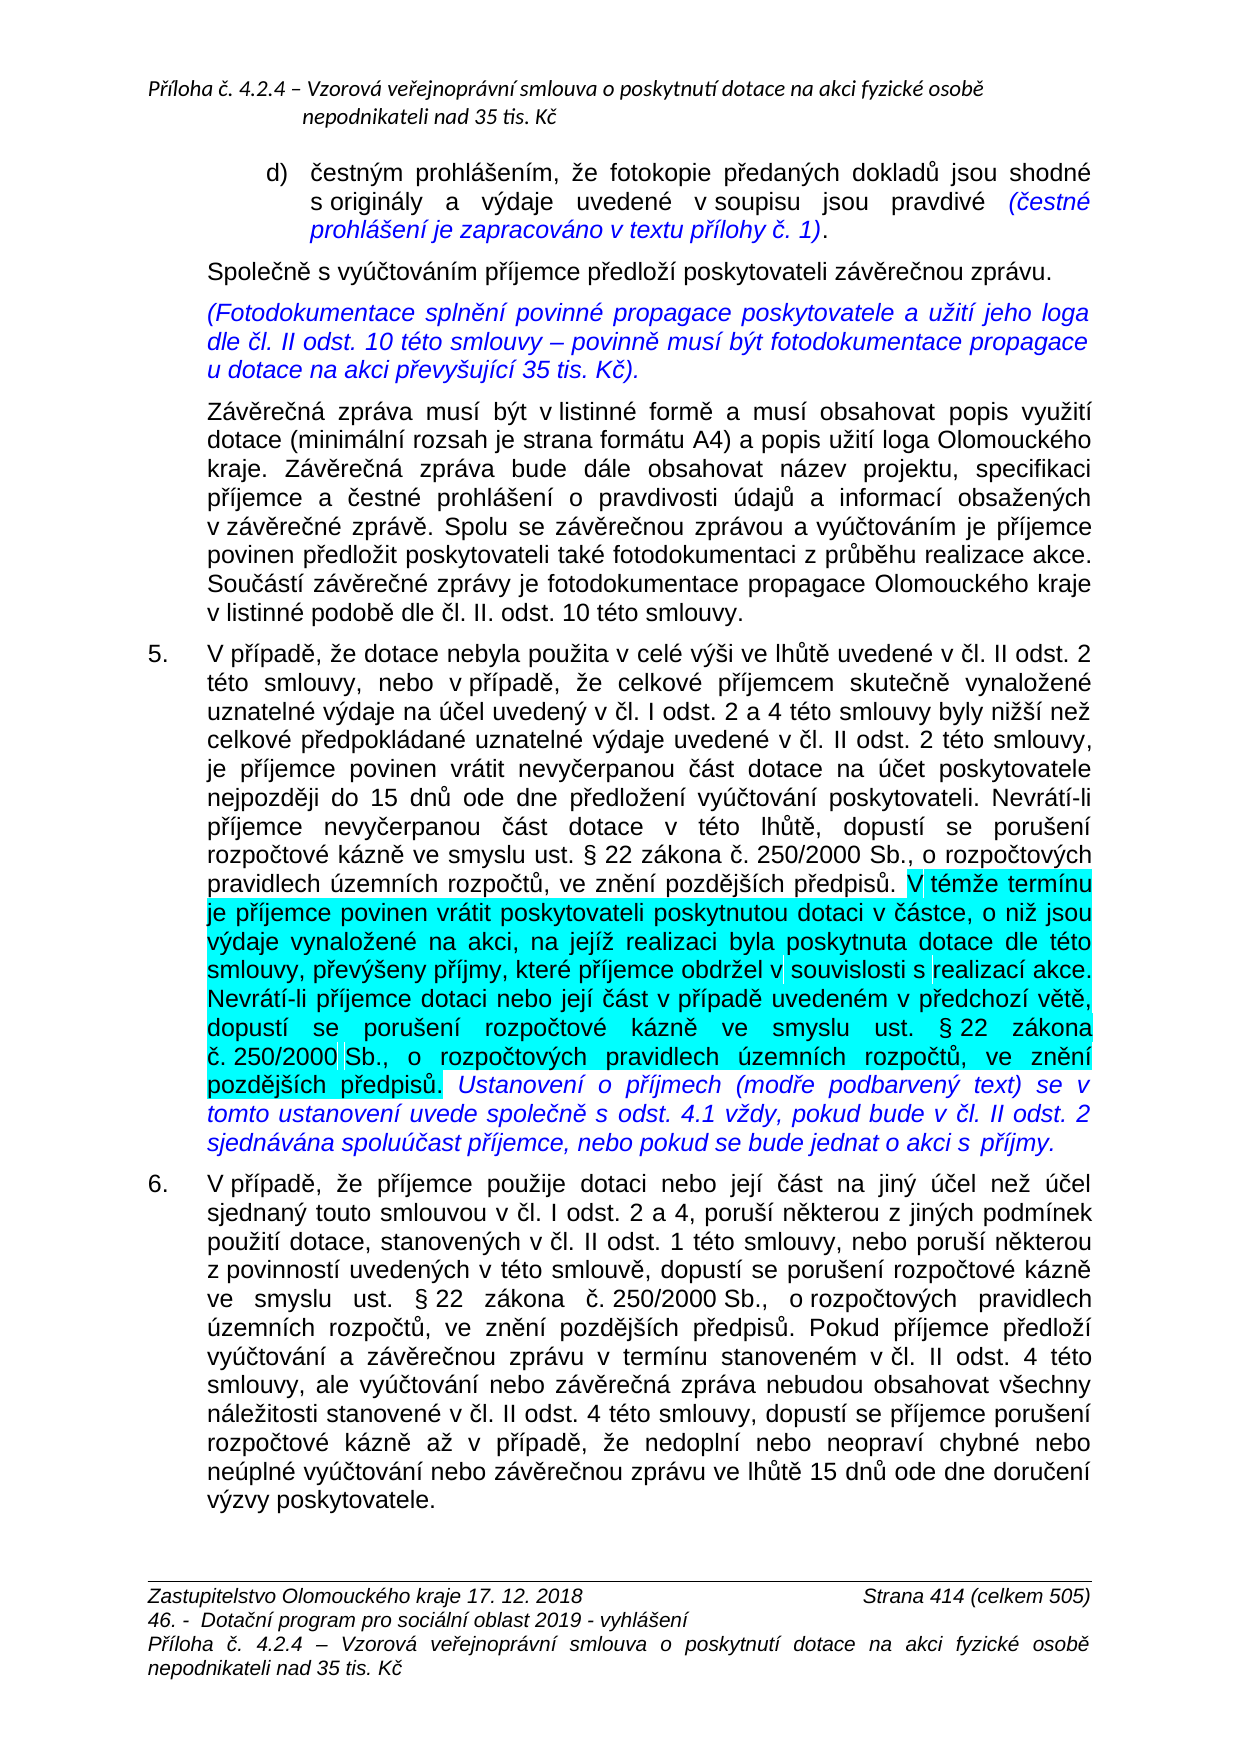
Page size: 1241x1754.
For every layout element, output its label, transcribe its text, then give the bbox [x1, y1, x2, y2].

list čestným prohlášením, že fotokopie předaných dokladů jsou shodné s originály a výdaje uvedené v soupisu jsou pravdivé (čestné prohlášení je zapracováno v textu přílohy č. 1). [266, 158, 1092, 244]
text Společně s vyúčtováním příjemce předloží poskytovateli závěrečnou zprávu. [207, 257, 1092, 285]
list V případě, že dotace nebyla použita v celé výši ve lhůtě uvedené v čl. II odst. 2 této smlouvy, nebo v případě, že celkové příjemcem skutečně vynaložené uznatelné výdaje na účel uvedený v čl. I odst. 2 a 4 této smlouvy byly nižší než celkové předpokládané uznatelné výdaje uvedené v čl. II odst. 2 této smlouvy, je příjemce povinen vrátit nevyčerpanou část dotace na účet poskytovatele nejpozději do 15 dnů ode dne předložení vyúčtování poskytovateli. Nevrátí-li příjemce nevyčerpanou část dotace v této lhůtě, dopustí se porušení rozpočtové kázně ve smyslu ust. § 22 zákona č. 250/2000 Sb., o rozpočtových pravidlech územních rozpočtů, ve znění pozdějších předpisů. V témže termínu je příjemce povinen vrátit poskytovateli poskytnutou dotaci v částce, o niž jsou výdaje vynaložené na akci, na jejíž realizaci byla poskytnuta dotace dle této smlouvy, převýšeny příjmy, které příjemce obdržel v souvislosti s realizací akce. Nevrátí-li příjemce dotaci nebo její část v případě uvedeném v předchozí větě, dopustí se porušení rozpočtové kázně ve smyslu ust. § 22 zákona č. 250/2000 Sb., o rozpočtových pravidlech územních rozpočtů, ve znění pozdějších předpisů. Ustanovení o příjmech (modře podbarvený text) se v tomto ustanovení uvede společně s odst. 4.1 vždy, pokud bude v čl. II odst. 2 sjednávána spoluúčast příjemce, nebo pokud se bude jednat o akci s příjmy. [148, 639, 1092, 1157]
text (Fotodokumentace splnění povinné propagace poskytovatele a užití jeho loga dle čl. II odst. 10 této smlouvy – povinně musí být fotodokumentace propagace u dotace na akci převyšující 35 tis. Kč). [207, 298, 1092, 384]
text Závěrečná zpráva musí být v listinné formě a musí obsahovat popis využití dotace (minimální rozsah je strana formátu A4) a popis užití loga Olomouckého kraje. Závěrečná zpráva bude dále obsahovat název projektu, specifikaci příjemce a čestné prohlášení o pravdivosti údajů a informací obsažených v závěrečné zprávě. Spolu se závěrečnou zprávou a vyúčtováním je příjemce povinen předložit poskytovateli také fotodokumentaci z průběhu realizace akce. Součástí závěrečné zprávy je fotodokumentace propagace Olomouckého kraje v listinné podobě dle čl. II. odst. 10 této smlouvy. [207, 397, 1092, 627]
list V případě, že příjemce použije dotaci nebo její část na jiný účel než účel sjednaný touto smlouvou v čl. I odst. 2 a 4, poruší některou z jiných podmínek použití dotace, stanovených v čl. II odst. 1 této smlouvy, nebo poruší některou z povinností uvedených v této smlouvě, dopustí se porušení rozpočtové kázně ve smyslu ust. § 22 zákona č. 250/2000 Sb., o rozpočtových pravidlech územních rozpočtů, ve znění pozdějších předpisů. Pokud příjemce předloží vyúčtování a závěrečnou zprávu v termínu stanoveném v čl. II odst. 4 této smlouvy, ale vyúčtování nebo závěrečná zpráva nebudou obsahovat všechny náležitosti stanovené v čl. II odst. 4 této smlouvy, dopustí se příjemce porušení rozpočtové kázně až v případě, že nedoplní nebo neopraví chybné nebo neúplné vyúčtování nebo závěrečnou zprávu ve lhůtě 15 dnů ode dne doručení výzvy poskytovatele. [148, 1169, 1092, 1514]
